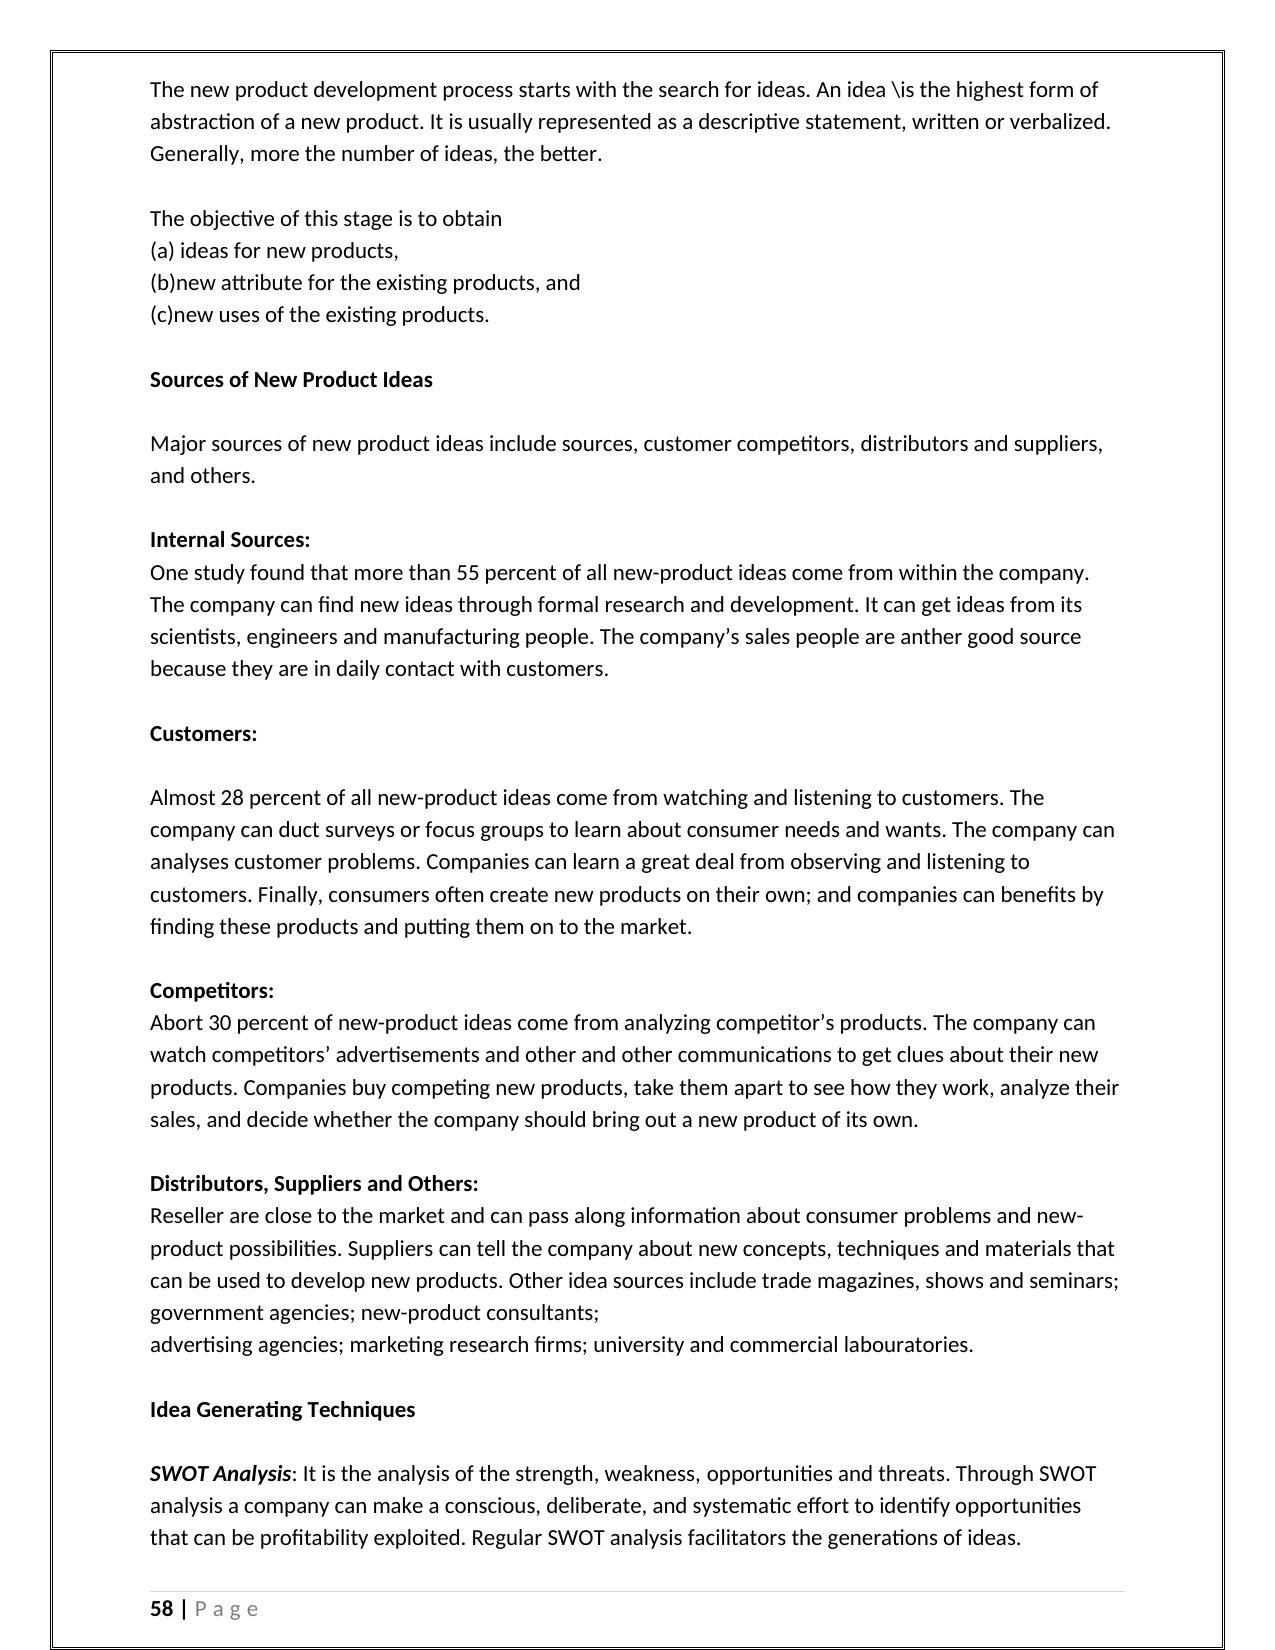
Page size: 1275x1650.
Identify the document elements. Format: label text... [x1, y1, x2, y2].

text SWOT Analysis: It is the analysis of the strength, weakness, opportunities and threats. Through SWOT analysis a company can make a conscious, deliberate, and systematic effort to identify opportunities that can be profitability exploited. Regular SWOT analysis facilitators the generations of ideas. [150, 1459, 1125, 1551]
text (a) ideas for new products, [150, 236, 1125, 264]
text Competitors: [150, 976, 1125, 1004]
text Reseller are close to the market and can pass along information about consumer problems and new-product possibilities. Suppliers can tell the company about new concepts, techniques and materials that can be used to develop new products. Other idea sources include trade magazines, shows and seminars; government agencies; new-product consultants; [150, 1202, 1125, 1326]
text Idea Generating Techniques [150, 1395, 1125, 1423]
text Customers: [150, 719, 1125, 747]
text Distributors, Suppliers and Others: [150, 1169, 1125, 1197]
text Major sources of new product ideas include sources, customer competitors, distributors and suppliers, and others. [150, 429, 1125, 489]
text The objective of this stage is to obtain [150, 204, 1125, 232]
text Almost 28 percent of all new-product ideas come from watching and listening to customers. The company can duct surveys or focus groups to learn about consumer needs and wants. The company can analyses customer problems. Companies can learn a great deal from observing and listening to customers. Finally, consumers often create new products on their own; and companies can benefits by finding these products and putting them on to the market. [150, 783, 1125, 940]
text Sources of New Product Ideas [150, 365, 1125, 393]
text (b)new attribute for the existing products, and [150, 268, 1125, 296]
text advertising agencies; marketing research firms; university and commercial labouratories. [150, 1330, 1125, 1358]
text One study found that more than 55 percent of all new-product ideas come from within the company. The company can find new ideas through formal research and development. It can get ideas from its scientists, engineers and manufacturing people. The company’s sales people are anther good source because they are in daily contact with customers. [150, 558, 1125, 682]
text Abort 30 percent of new-product ideas come from analyzing competitor’s products. The company can watch competitors’ advertisements and other and other communications to get clues about their new products. Companies buy competing new products, take them apart to see how they work, analyze their sales, and decide whether the company should bring out a new product of its own. [150, 1008, 1125, 1133]
text (c)new uses of the existing products. [150, 300, 1125, 328]
text Internal Sources: [150, 526, 1125, 554]
text The new product development process starts with the search for ideas. An idea \is the highest form of abstraction of a new product. It is usually represented as a descriptive statement, written or verbalized. Generally, more the number of ideas, the better. [150, 75, 1125, 167]
